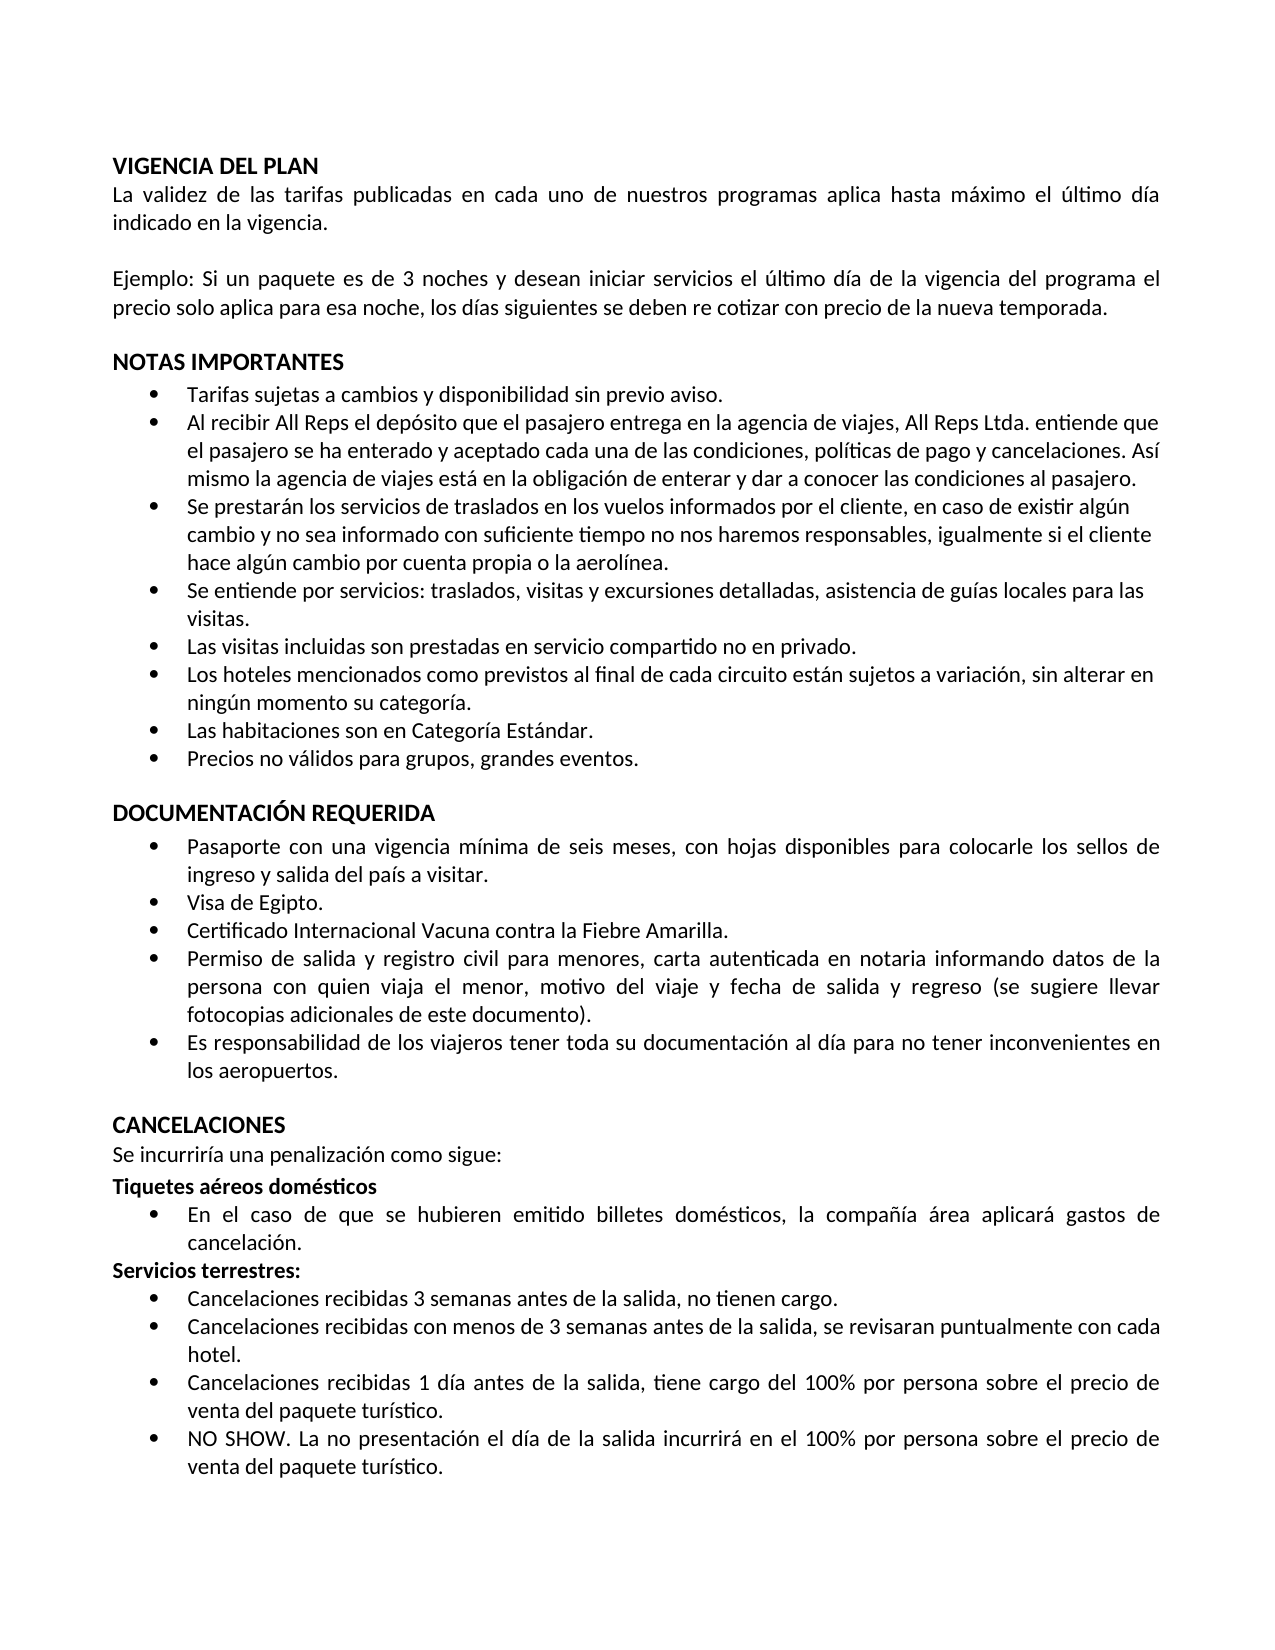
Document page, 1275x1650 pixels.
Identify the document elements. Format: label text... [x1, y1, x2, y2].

text Se prestarán los servicios de traslados en los vuelos informados por el cliente, en caso de existir algún cambio y no sea informado con suficiente tiempo no nos haremos responsables, igualmente si el cliente hace algún cambio por cuenta propia o la aerolínea. [150, 492, 1162, 576]
text CANCELACIONES [112, 1109, 1162, 1140]
text Se incurriría una penalización como sigue: [112, 1140, 1162, 1168]
text Es responsabilidad de los viajeros tener toda su documentación al día para no tener inconvenientes en los aeropuertos. [150, 1028, 1162, 1084]
text En el caso de que se hubieren emitido billetes domésticos, la compañía área aplicará gastos de cancelación. [150, 1200, 1162, 1256]
text Las visitas incluidas son prestadas en servicio compartido no en privado. [150, 632, 1162, 661]
text Pasaporte con una vigencia mínima de seis meses, con hojas disponibles para colocarle los sellos de ingreso y salida del país a visitar. [150, 832, 1162, 888]
text La validez de las tarifas publicadas en cada uno de nuestros programas aplica hasta máximo el último día indicado en la vigencia. [112, 181, 1162, 237]
list Servicios terrestres: [112, 1256, 1162, 1284]
list Tiquetes aéreos domésticos [112, 1172, 1162, 1200]
list Cancelaciones recibidas con menos de 3 semanas antes de la salida, se revisaran puntualmente con cada hotel. [150, 1312, 1162, 1368]
list NO SHOW. La no presentación el día de la salida incurrirá en el 100% por persona sobre el precio de venta del paquete turístico. [150, 1424, 1162, 1480]
text Visa de Egipto. [150, 888, 1162, 916]
list Cancelaciones recibidas 3 semanas antes de la salida, no tienen cargo. [150, 1284, 1162, 1312]
text Tarifas sujetas a cambios y disponibilidad sin previo aviso. [150, 380, 1162, 408]
text Las habitaciones son en Categoría Estándar. [150, 717, 1162, 744]
text Permiso de salida y registro civil para menores, carta autenticada en notaria informando datos de la persona con quien viaja el menor, motivo del viaje y fecha de salida y regreso (se sugiere llevar fotocopias adicionales de este documento). [150, 944, 1162, 1028]
list Cancelaciones recibidas 1 día antes de la salida, tiene cargo del 100% por persona sobre el precio de venta del paquete turístico. [150, 1368, 1162, 1424]
text VIGENCIA DEL PLAN [112, 150, 1162, 181]
text Al recibir All Reps el depósito que el pasajero entrega en la agencia de viajes, All Reps Ltda. entiende que el pasajero se ha enterado y aceptado cada una de las condiciones, políticas de pago y cancelaciones. Así mismo la agencia de viajes está en la obligación de enterar y dar a conocer las condiciones al pasajero. [150, 408, 1162, 492]
text Precios no válidos para grupos, grandes eventos. [150, 744, 1162, 773]
text Se entiende por servicios: traslados, visitas y excursiones detalladas, asistencia de guías locales para las visitas. [150, 576, 1162, 632]
text DOCUMENTACIÓN REQUERIDA [112, 798, 1162, 828]
text Ejemplo: Si un paquete es de 3 noches y desean iniciar servicios el último día de la vigencia del programa el precio solo aplica para esa noche, los días siguientes se deben re cotizar con precio de la nueva temporada. [112, 264, 1162, 321]
text Certificado Internacional Vacuna contra la Fiebre Amarilla. [150, 916, 1162, 944]
text NOTAS IMPORTANTES [112, 346, 1162, 376]
text Los hoteles mencionados como previstos al final de cada circuito están sujetos a variación, sin alterar en ningún momento su categoría. [150, 661, 1162, 717]
